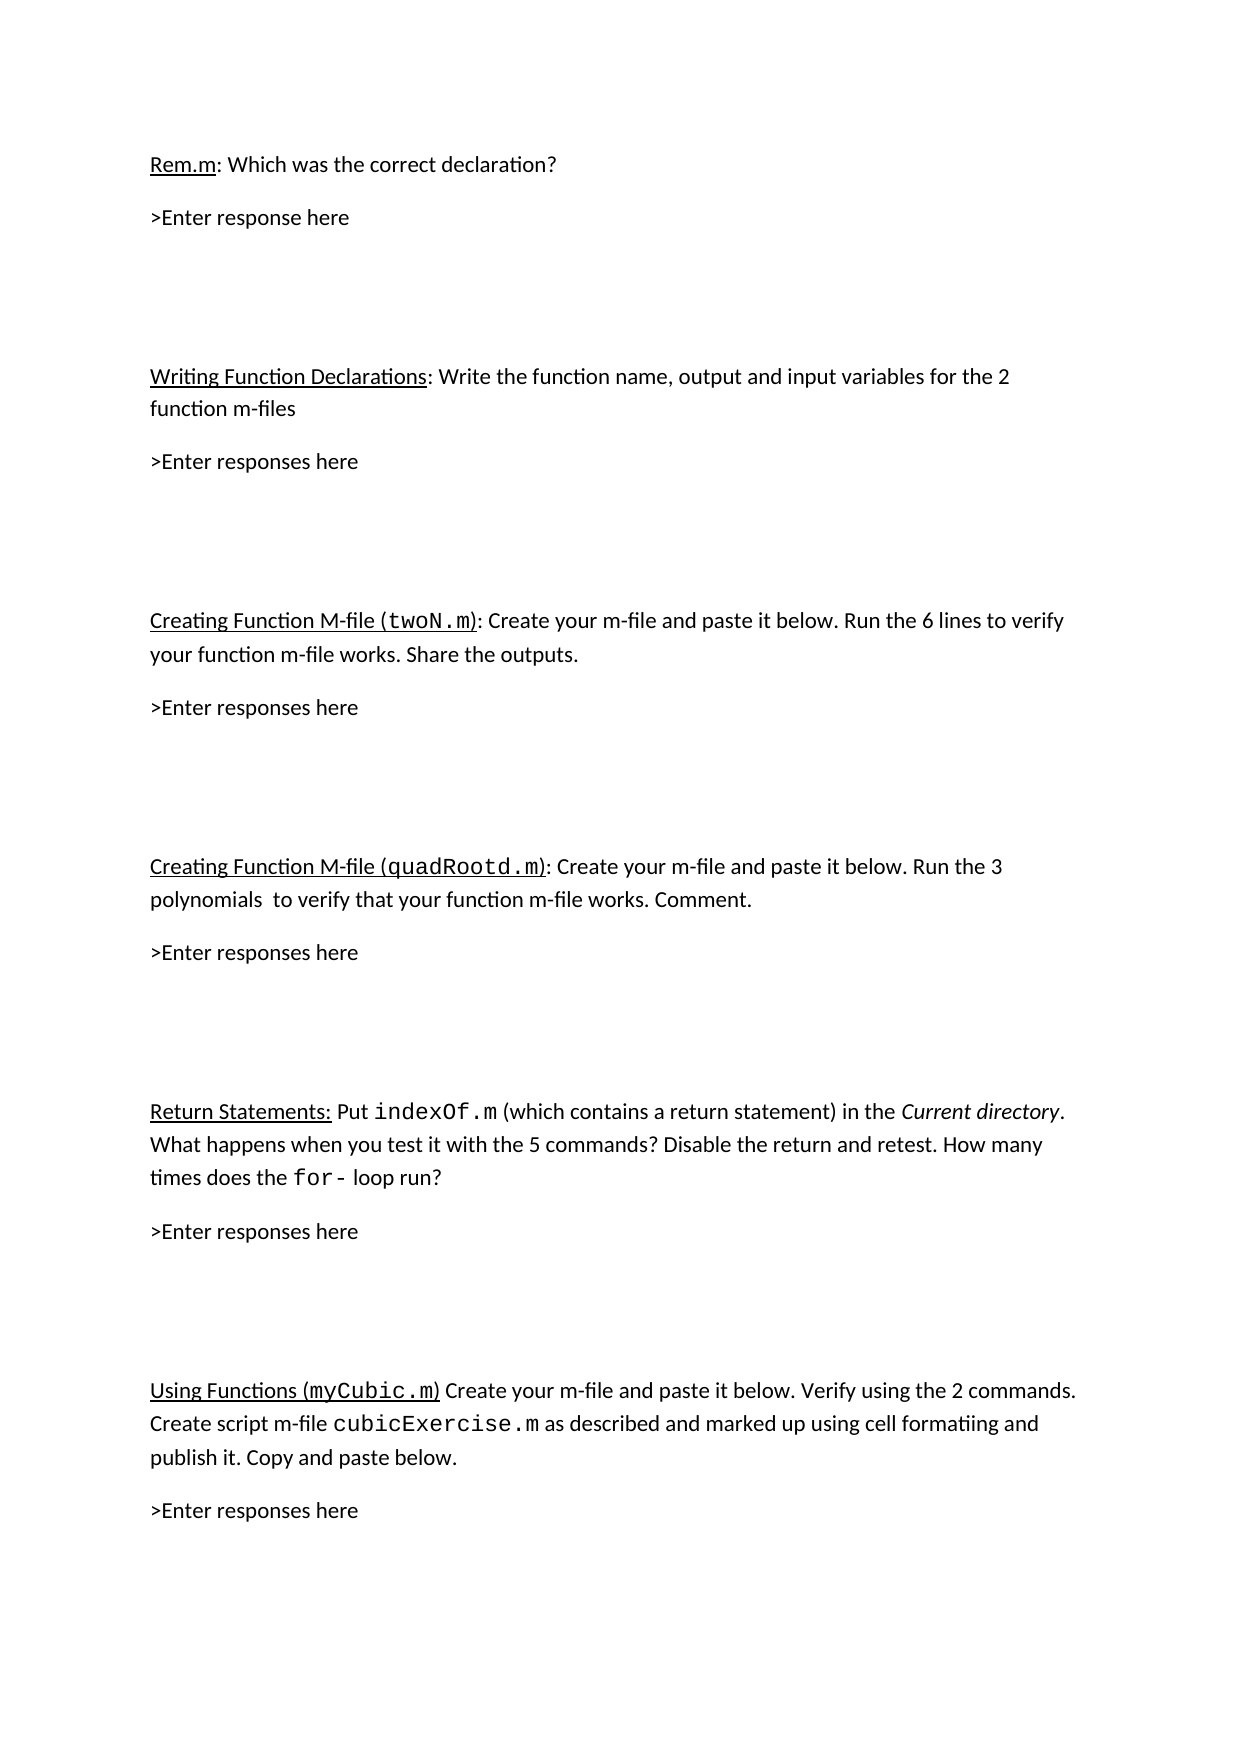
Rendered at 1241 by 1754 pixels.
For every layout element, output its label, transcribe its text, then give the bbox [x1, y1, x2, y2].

text >Enter response here [150, 203, 1090, 231]
text Return Statements: Put indexOf.m (which contains a return statement) in the Current directory. What happens when you test it with the 5 commands? Disable the return and retest. How many times does the for- loop run? [150, 1097, 1090, 1192]
text >Enter responses here [150, 693, 1090, 721]
text Creating Function M-file (twoN.m): Create your m-file and paste it below. Run the 6 lines to verify your function m-file works. Share the outputs. [150, 606, 1090, 668]
text Rem.m: Which was the correct declaration? [150, 150, 1090, 178]
text >Enter responses here [150, 1496, 1090, 1524]
text >Enter responses here [150, 1217, 1090, 1245]
text Writing Function Declarations: Write the function name, output and input variables for the 2 function m-files [150, 362, 1090, 422]
text Creating Function M-file (quadRootd.m): Create your m-file and paste it below. Run the 3 polynomials to verify that your function m-file works. Comment. [150, 852, 1090, 913]
text >Enter responses here [150, 447, 1090, 475]
text Using Functions (myCubic.m) Create your m-file and paste it below. Verify using the 2 commands. Create script m-file cubicExercise.m as described and marked up using cell formatiing and publish it. Copy and paste below. [150, 1376, 1090, 1471]
text >Enter responses here [150, 938, 1090, 966]
